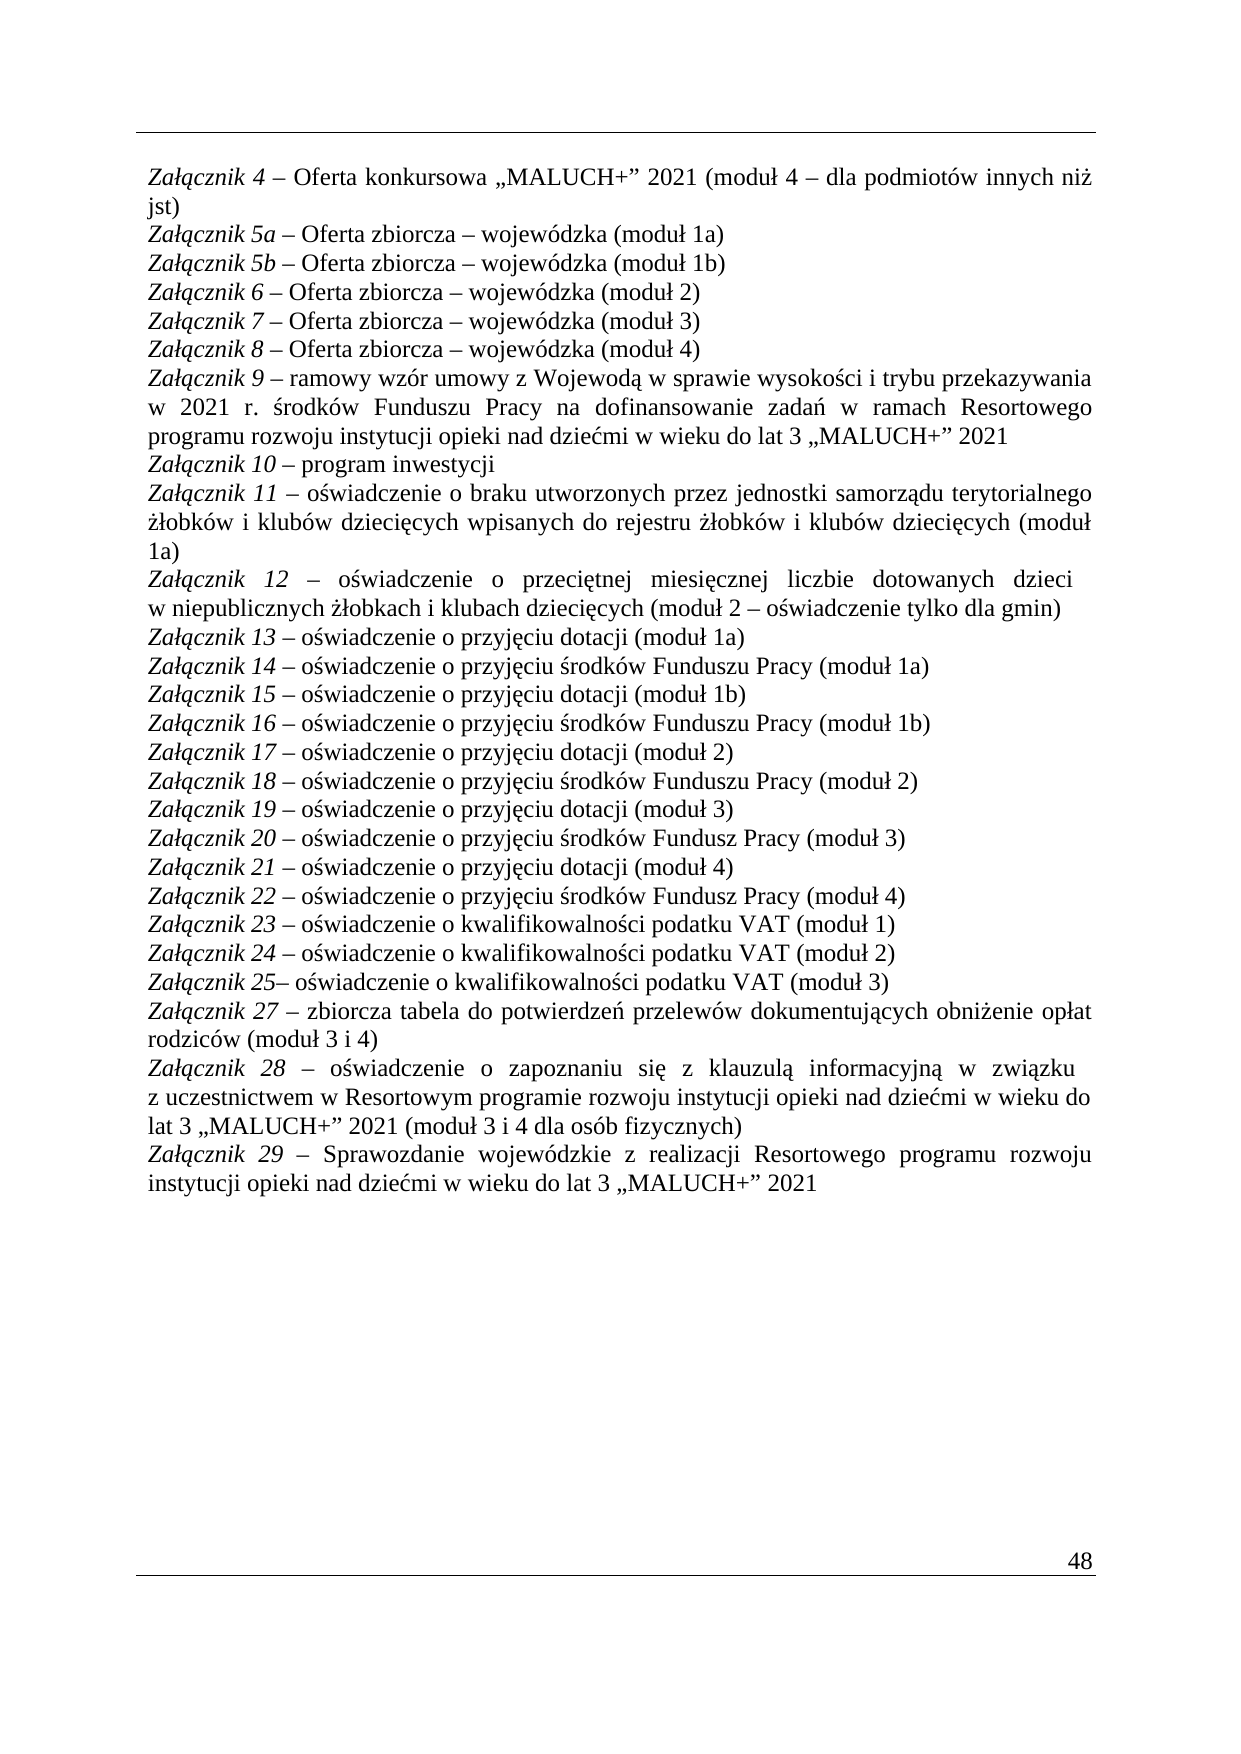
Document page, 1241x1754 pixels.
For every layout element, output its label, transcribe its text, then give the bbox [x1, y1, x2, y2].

text Załącznik 16 – oświadczenie o przyjęciu środków Funduszu Pracy (moduł 1b) [148, 708, 1092, 737]
text Załącznik 7 – Oferta zbiorcza – wojewódzka (moduł 3) [148, 306, 1092, 334]
text Załącznik 12 – oświadczenie o przeciętnej miesięcznej liczbie dotowanych dzieci w niepublicznych żłobkach i klubach dziecięcych (moduł 2 – oświadczenie tylko dla gmin) [148, 564, 1092, 622]
text Załącznik 8 – Oferta zbiorcza – wojewódzka (moduł 4) [148, 334, 1092, 363]
text Załącznik 21 – oświadczenie o przyjęciu dotacji (moduł 4) [148, 852, 1092, 881]
text Załącznik 9 – ramowy wzór umowy z Wojewodą w sprawie wysokości i trybu przekazywania w 2021 r. środków Funduszu Pracy na dofinansowanie zadań w ramach Resortowego programu rozwoju instytucji opieki nad dziećmi w wieku do lat 3 „MALUCH+” 2021 [148, 363, 1092, 449]
text Załącznik 23 – oświadczenie o kwalifikowalności podatku VAT (moduł 1) [148, 909, 1092, 938]
text Załącznik 13 – oświadczenie o przyjęciu dotacji (moduł 1a) [148, 622, 1092, 651]
text Załącznik 22 – oświadczenie o przyjęciu środków Fundusz Pracy (moduł 4) [148, 881, 1092, 909]
text Załącznik 4 – Oferta konkursowa „MALUCH+” 2021 (moduł 4 – dla podmiotów innych niż jst) [148, 162, 1092, 219]
text Załącznik 10 – program inwestycji [148, 449, 1092, 478]
text Załącznik 15 – oświadczenie o przyjęciu dotacji (moduł 1b) [148, 679, 1092, 708]
text Załącznik 27 – zbiorcza tabela do potwierdzeń przelewów dokumentujących obniżenie opłat rodziców (moduł 3 i 4) [148, 996, 1092, 1053]
text Załącznik 5a – Oferta zbiorcza – wojewódzka (moduł 1a) [148, 219, 1092, 248]
text Załącznik 20 – oświadczenie o przyjęciu środków Fundusz Pracy (moduł 3) [148, 823, 1092, 852]
text Załącznik 17 – oświadczenie o przyjęciu dotacji (moduł 2) [148, 737, 1092, 766]
text Załącznik 18 – oświadczenie o przyjęciu środków Funduszu Pracy (moduł 2) [148, 766, 1092, 794]
text Załącznik 25– oświadczenie o kwalifikowalności podatku VAT (moduł 3) [148, 967, 1092, 996]
text Załącznik 28 – oświadczenie o zapoznaniu się z klauzulą informacyjną w związku z uczestnictwem w Resortowym programie rozwoju instytucji opieki nad dziećmi w wieku do lat 3 „MALUCH+” 2021 (moduł 3 i 4 dla osób fizycznych) [148, 1053, 1092, 1139]
text Załącznik 19 – oświadczenie o przyjęciu dotacji (moduł 3) [148, 794, 1092, 823]
text Załącznik 5b – Oferta zbiorcza – wojewódzka (moduł 1b) [148, 248, 1092, 277]
text Załącznik 29 – Sprawozdanie wojewódzkie z realizacji Resortowego programu rozwoju instytucji opieki nad dziećmi w wieku do lat 3 „MALUCH+” 2021 [148, 1139, 1092, 1197]
text Załącznik 24 – oświadczenie o kwalifikowalności podatku VAT (moduł 2) [148, 938, 1092, 967]
text Załącznik 11 – oświadczenie o braku utworzonych przez jednostki samorządu terytorialnego żłobków i klubów dziecięcych wpisanych do rejestru żłobków i klubów dziecięcych (moduł 1a) [148, 478, 1092, 564]
text Załącznik 14 – oświadczenie o przyjęciu środków Funduszu Pracy (moduł 1a) [148, 651, 1092, 679]
text Załącznik 6 – Oferta zbiorcza – wojewódzka (moduł 2) [148, 277, 1092, 306]
